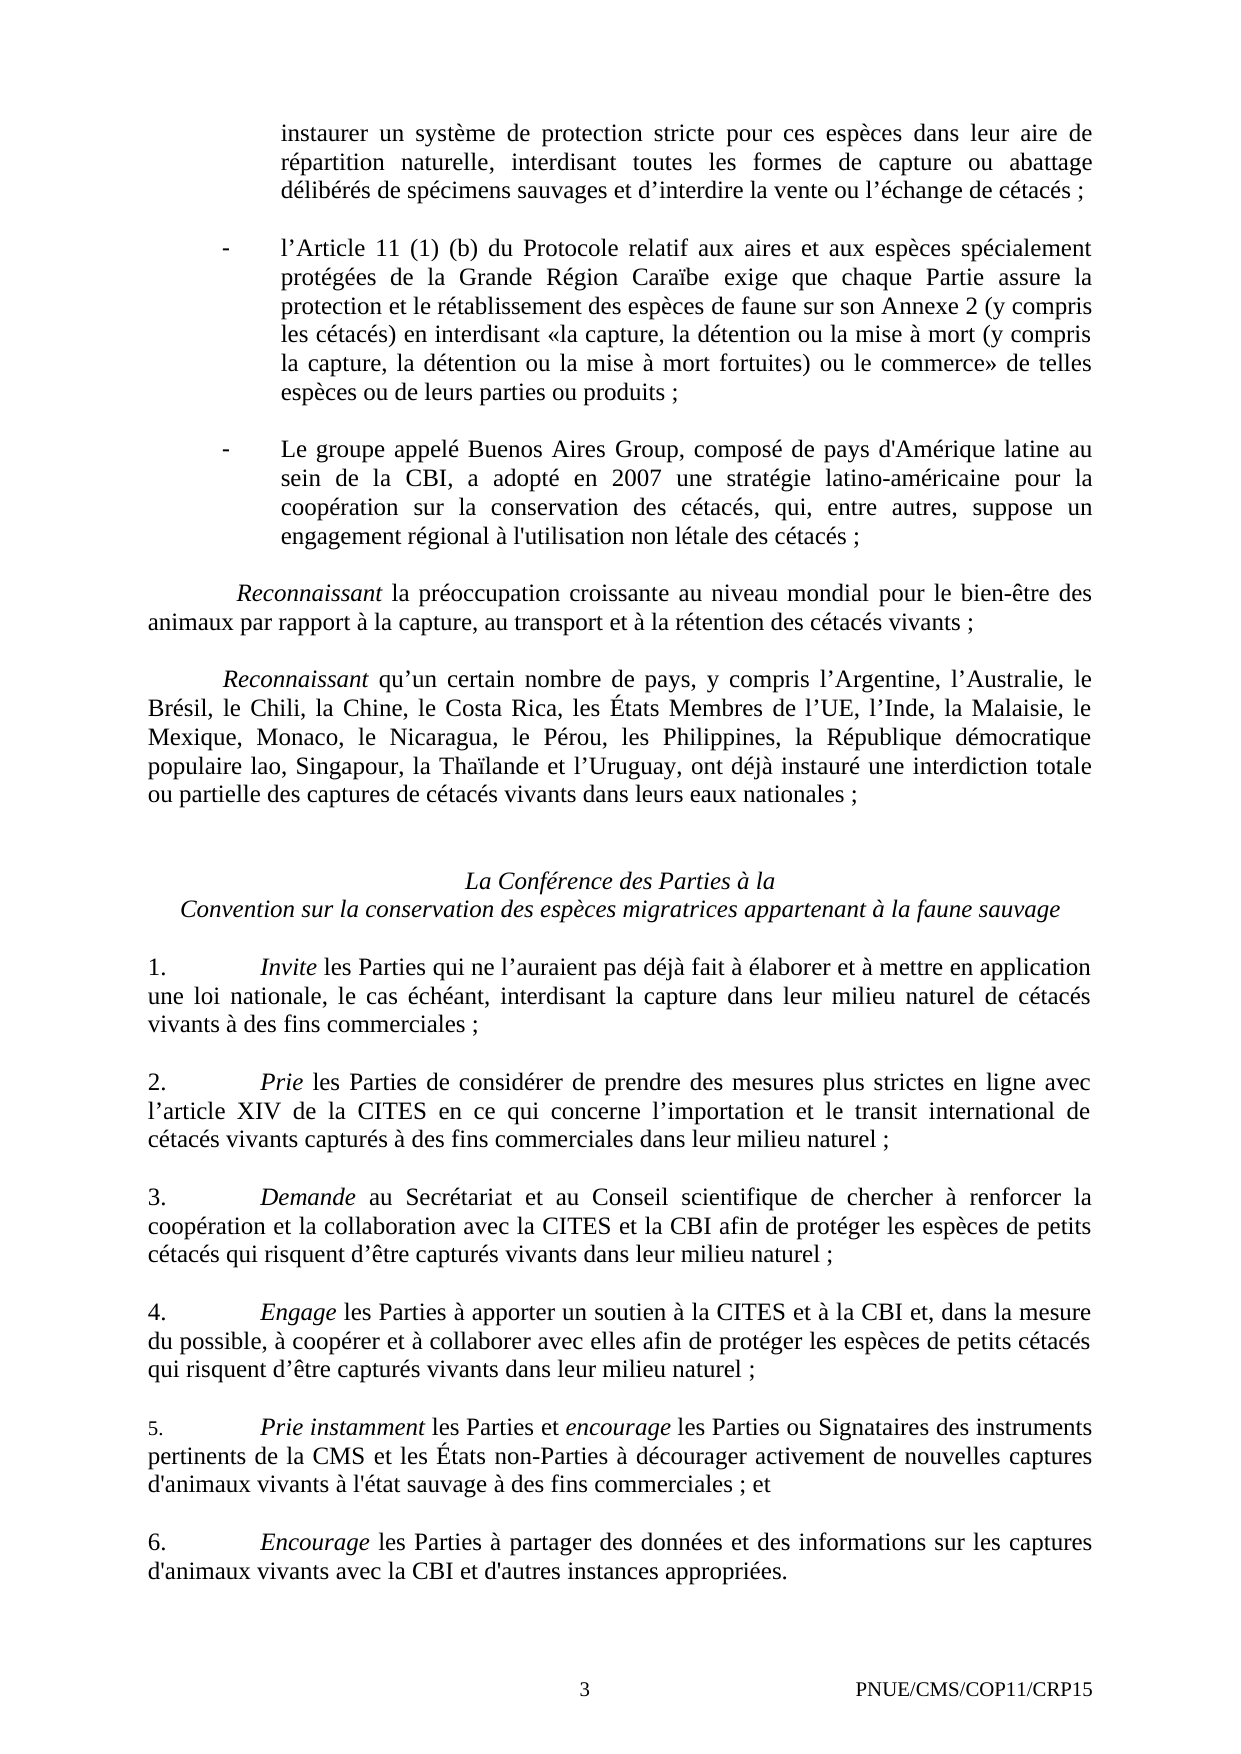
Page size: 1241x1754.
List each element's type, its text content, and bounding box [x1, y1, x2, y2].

list Engage les Parties à apporter un soutien à la CITES et à la CBI et, dans la mesure du possible, à coopérer et à collaborer avec elles afin de protéger les espèces de petits cétacés qui risquent d’être capturés vivants dans leur milieu naturel ; [148, 1297, 1092, 1383]
list Encourage les Parties à partager des données et des informations sur les captures d'animaux vivants avec la CBI et d'autres instances appropriées. [148, 1527, 1092, 1584]
list Prie instamment les Parties et encourage les Parties ou Signataires des instruments pertinents de la CMS et les États non-Parties à décourager activement de nouvelles captures d'animaux vivants à l'état sauvage à des fins commerciales ; et [148, 1412, 1092, 1498]
text Convention sur la conservation des espèces migratrices appartenant à la faune sauvage [148, 894, 1092, 923]
text La Conférence des Parties à la [148, 866, 1092, 894]
list Invite les Parties qui ne l’auraient pas déjà fait à élaborer et à mettre en application une loi nationale, le cas échéant, interdisant la capture dans leur milieu naturel de cétacés vivants à des fins commerciales ; [148, 952, 1092, 1038]
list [236, 118, 1092, 204]
list Reconnaissant la préoccupation croissante au niveau mondial pour le bien-être des animaux par rapport à la capture, au transport et à la rétention des cétacés vivants ; [148, 578, 1092, 636]
text Reconnaissant qu’un certain nombre de pays, y compris l’Argentine, l’Australie, le Brésil, le Chili, la Chine, le Costa Rica, les États Membres de l’UE, l’Inde, la Malaisie, le Mexique, Monaco, le Nicaragua, le Pérou, les Philippines, la République démocratique populaire lao, Singapour, la Thaïlande et l’Uruguay, ont déjà instauré une interdiction totale ou partielle des captures de cétacés vivants dans leurs eaux nationales ; [148, 664, 1092, 808]
list l’Article 11 (1) (b) du Protocole relatif aux aires et aux espèces spécialement protégées de la Grande Région Caraïbe exige que chaque Partie assure la protection et le rétablissement des espèces de faune sur son Annexe 2 (y compris les cétacés) en interdisant «la capture, la détention ou la mise à mort (y compris la capture, la détention ou la mise à mort fortuites) ou le commerce» de telles espèces ou de leurs parties ou produits ; [222, 233, 1092, 406]
list Le groupe appelé Buenos Aires Group, composé de pays d'Amérique latine au sein de la CBI, a adopté en 2007 une stratégie latino-américaine pour la coopération sur la conservation des cétacés, qui, entre autres, suppose un engagement régional à l'utilisation non létale des cétacés ; [222, 434, 1092, 549]
list Prie les Parties de considérer de prendre des mesures plus strictes en ligne avec l’article XIV de la CITES en ce qui concerne l’importation et le transit international de cétacés vivants capturés à des fins commerciales dans leur milieu naturel ; [148, 1067, 1092, 1153]
list Demande au Secrétariat et au Conseil scientifique de chercher à renforcer la coopération et la collaboration avec la CITES et la CBI afin de protéger les espèces de petits cétacés qui risquent d’être capturés vivants dans leur milieu naturel ; [148, 1182, 1092, 1268]
